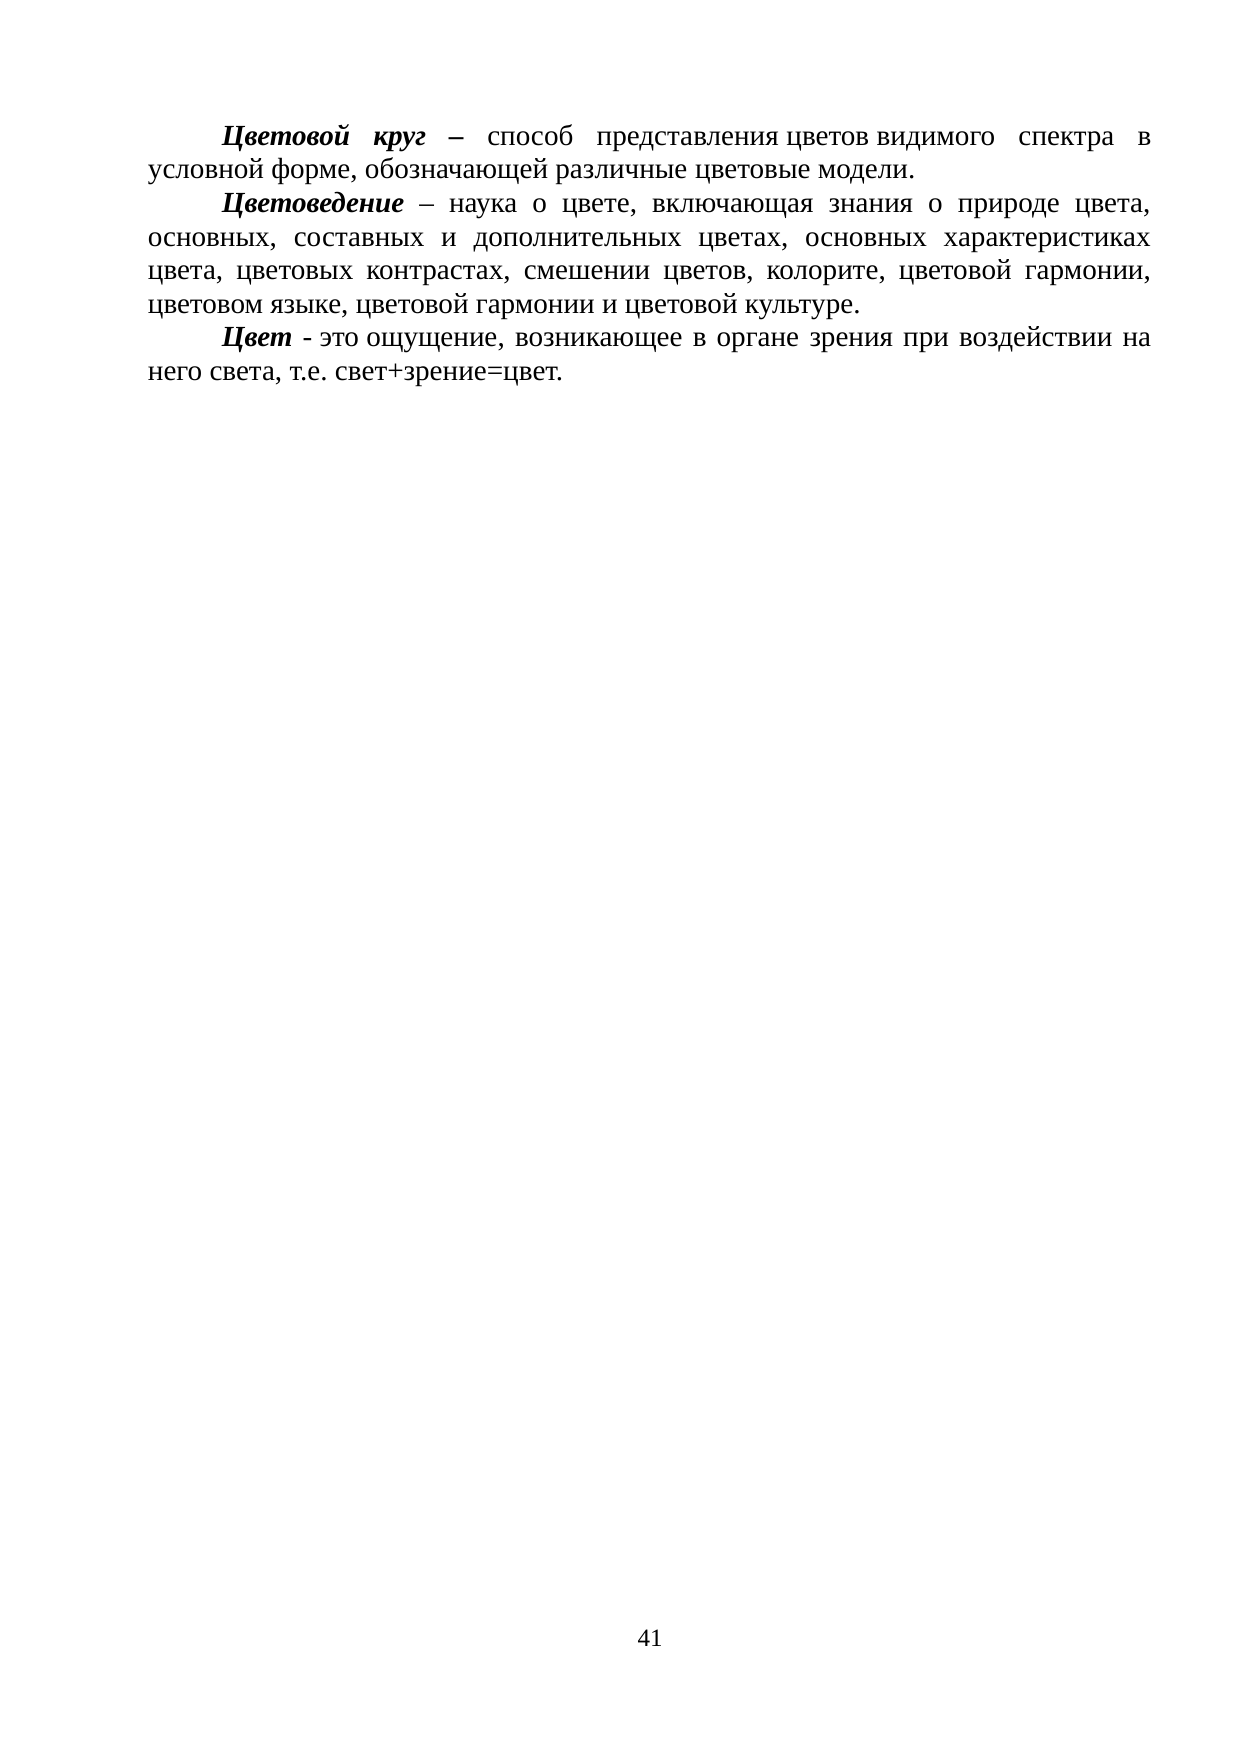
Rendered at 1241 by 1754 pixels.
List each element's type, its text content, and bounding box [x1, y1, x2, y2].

text Цветоведение – наука о цвете, включающая знания о природе цвета, основных, составных и дополнительных цветах, основных характеристиках цвета, цветовых контрастах, смешении цветов, колорите, цветовой гармонии, цветовом языке, цветовой гармонии и цветовой культуре. [148, 185, 1152, 319]
text Цвет - это ощущение, возникающее в органе зрения при воздействии на него света, т.е. свет+зрение=цвет. [148, 319, 1152, 386]
text Цветовой круг – способ представления цветов видимого спектра в условной форме, обозначающей различные цветовые модели. [148, 118, 1152, 185]
